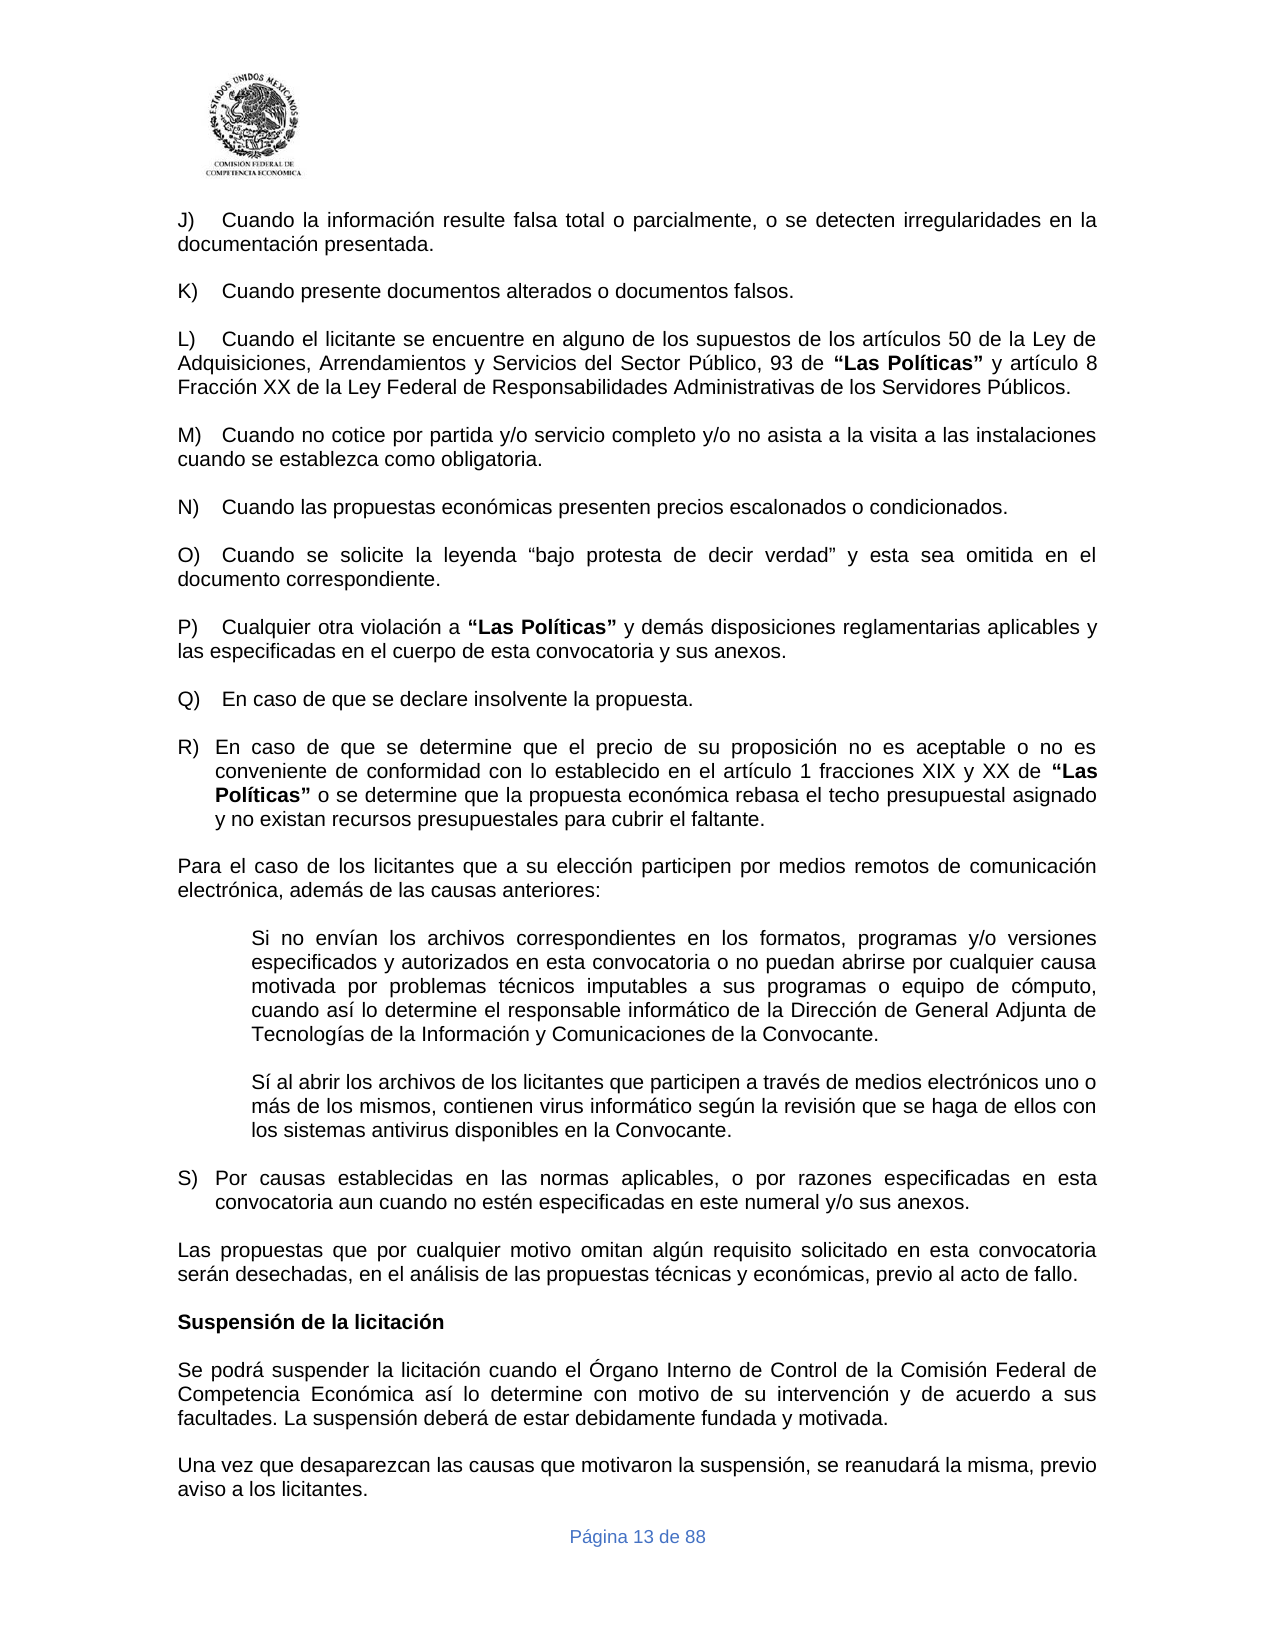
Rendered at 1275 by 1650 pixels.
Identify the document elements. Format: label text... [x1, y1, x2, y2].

text P) Cualquier otra violación a “Las Políticas” y demás disposiciones reglamentarias aplicables y las especificadas en el cuerpo de esta convocatoria y sus anexos. [177, 615, 1098, 663]
text Q) En caso de que se declare insolvente la propuesta. [177, 687, 1098, 711]
text Sí al abrir los archivos de los licitantes que participen a través de medios electrónicos uno o más de los mismos, contienen virus informático según la revisión que se haga de ellos con los sistemas antivirus disponibles en la Convocante. [251, 1070, 1098, 1142]
text Se podrá suspender la licitación cuando el Órgano Interno de Control de la Comisión Federal de Competencia Económica así lo determine con motivo de su intervención y de acuerdo a sus facultades. La suspensión deberá de estar debidamente fundada y motivada. [177, 1357, 1098, 1429]
text K) Cuando presente documentos alterados o documentos falsos. [177, 279, 1098, 303]
text Para el caso de los licitantes que a su elección participen por medios remotos de comunicación electrónica, además de las causas anteriores: [177, 854, 1098, 902]
picture [188, 73, 322, 179]
list Por causas establecidas en las normas aplicables, o por razones especificadas en esta convocatoria aun cuando no estén especificadas en este numeral y/o sus anexos. [177, 1166, 1098, 1214]
text Las propuestas que por cualquier motivo omitan algún requisito solicitado en esta convocatoria serán desechadas, en el análisis de las propuestas técnicas y económicas, previo al acto de fallo. [177, 1238, 1098, 1286]
text Si no envían los archivos correspondientes en los formatos, programas y/o versiones especificados y autorizados en esta convocatoria o no puedan abrirse por cualquier causa motivada por problemas técnicos imputables a sus programas o equipo de cómputo, cuando así lo determine el responsable informático de la Dirección de General Adjunta de Tecnologías de la Información y Comunicaciones de la Convocante. [251, 926, 1098, 1046]
text O) Cuando se solicite la leyenda “bajo protesta de decir verdad” y esta sea omitida en el documento correspondiente. [177, 543, 1098, 591]
text N) Cuando las propuestas económicas presenten precios escalonados o condicionados. [177, 495, 1098, 519]
text Una vez que desaparezcan las causas que motivaron la suspensión, se reanudará la misma, previo aviso a los licitantes. [177, 1453, 1098, 1501]
text L) Cuando el licitante se encuentre en alguno de los supuestos de los artículos 50 de la Ley de Adquisiciones, Arrendamientos y Servicios del Sector Público, 93 de “Las Políticas” y artículo 8 Fracción XX de la Ley Federal de Responsabilidades Administrativas de los Servidores Públicos. [177, 327, 1098, 399]
text J) Cuando la información resulte falsa total o parcialmente, o se detecten irregularidades en la documentación presentada. [177, 207, 1098, 255]
text M) Cuando no cotice por partida y/o servicio completo y/o no asista a la visita a las instalaciones cuando se establezca como obligatoria. [177, 423, 1098, 471]
list En caso de que se determine que el precio de su proposición no es aceptable o no es conveniente de conformidad con lo establecido en el artículo 1 fracciones XIX y XX de “Las Políticas” o se determine que la propuesta económica rebasa el techo presupuestal asignado y no existan recursos presupuestales para cubrir el faltante. [177, 734, 1098, 830]
text Suspensión de la licitación [177, 1309, 1098, 1333]
